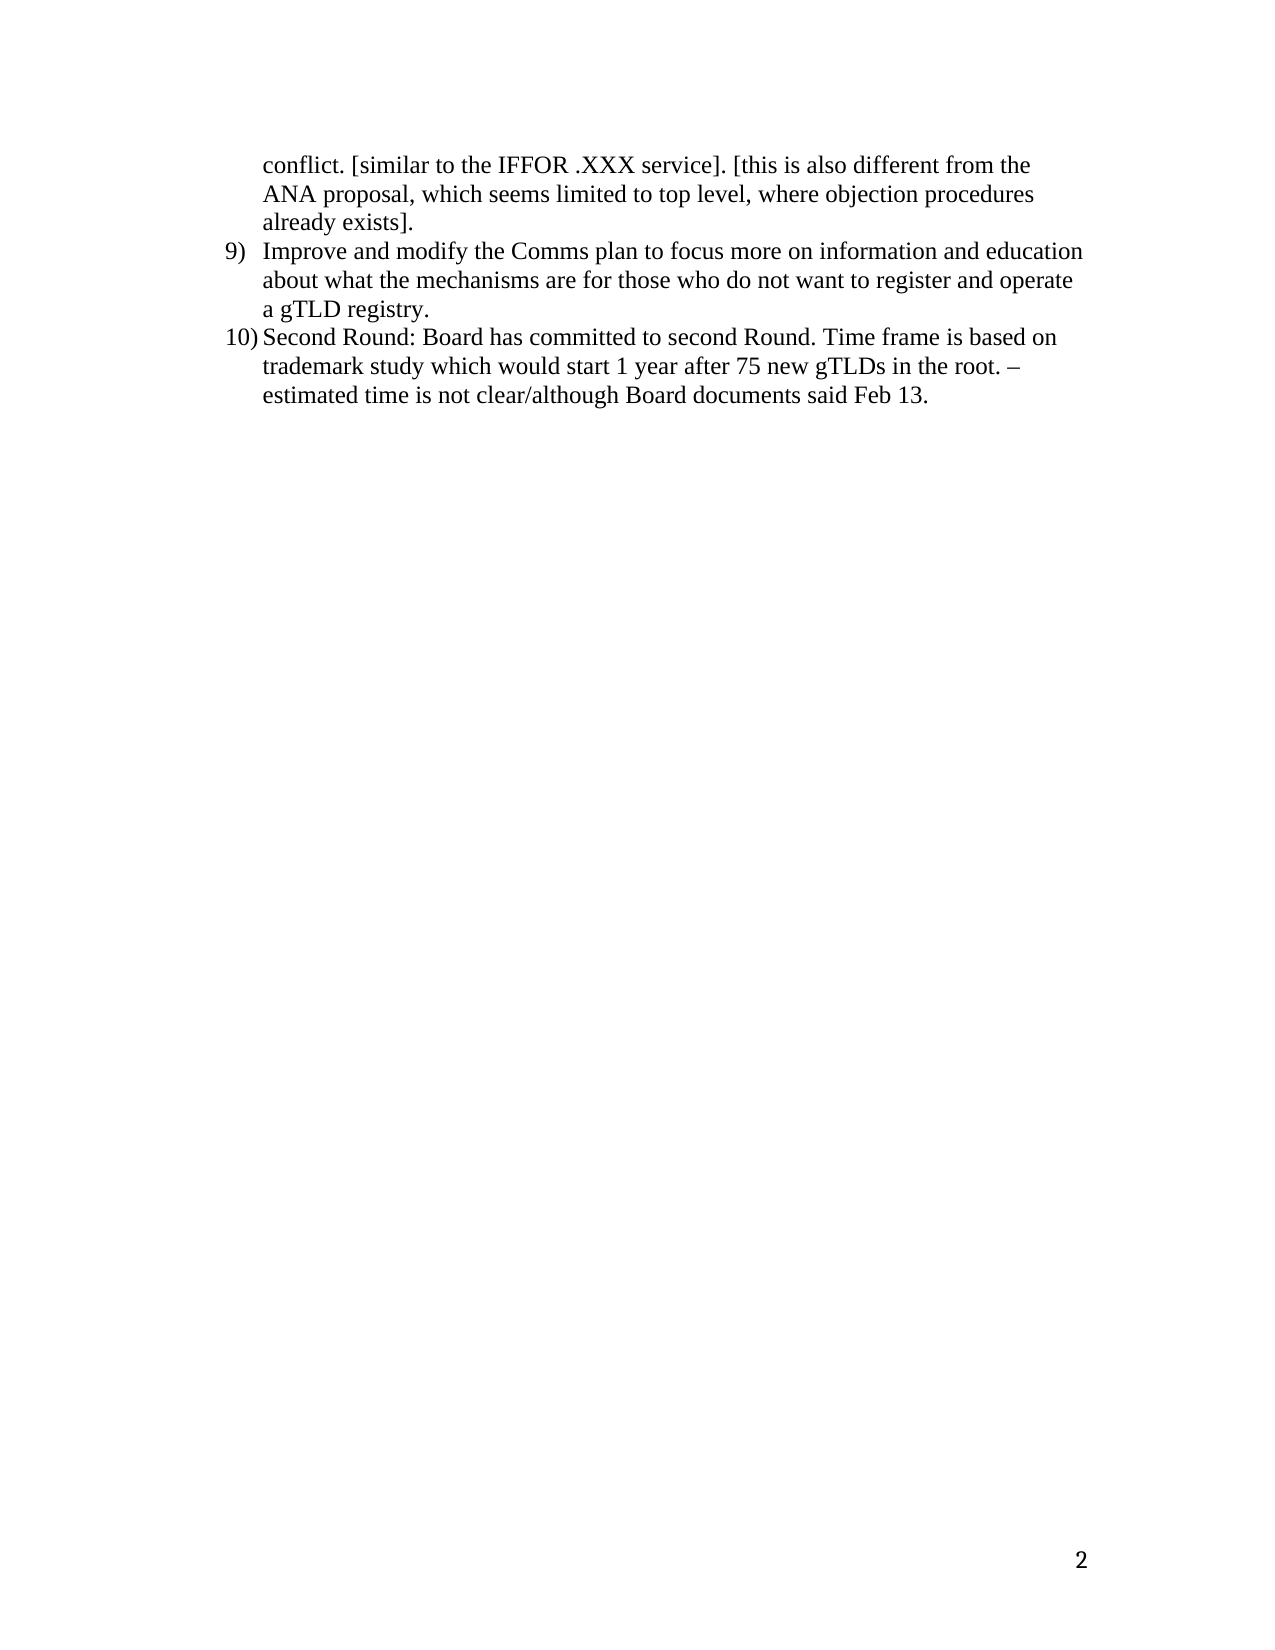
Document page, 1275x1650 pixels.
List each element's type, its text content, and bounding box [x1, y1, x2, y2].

list Second Round: Board has committed to second Round. Time frame is based on trademark study which would start 1 year after 75 new gTLDs in the root. – estimated time is not clear/although Board documents said Feb 13. [225, 322, 1087, 409]
list Improve and modify the Comms plan to focus more on information and education about what the mechanisms are for those who do not want to register and operate a gTLD registry. [225, 236, 1087, 322]
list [225, 150, 1087, 236]
